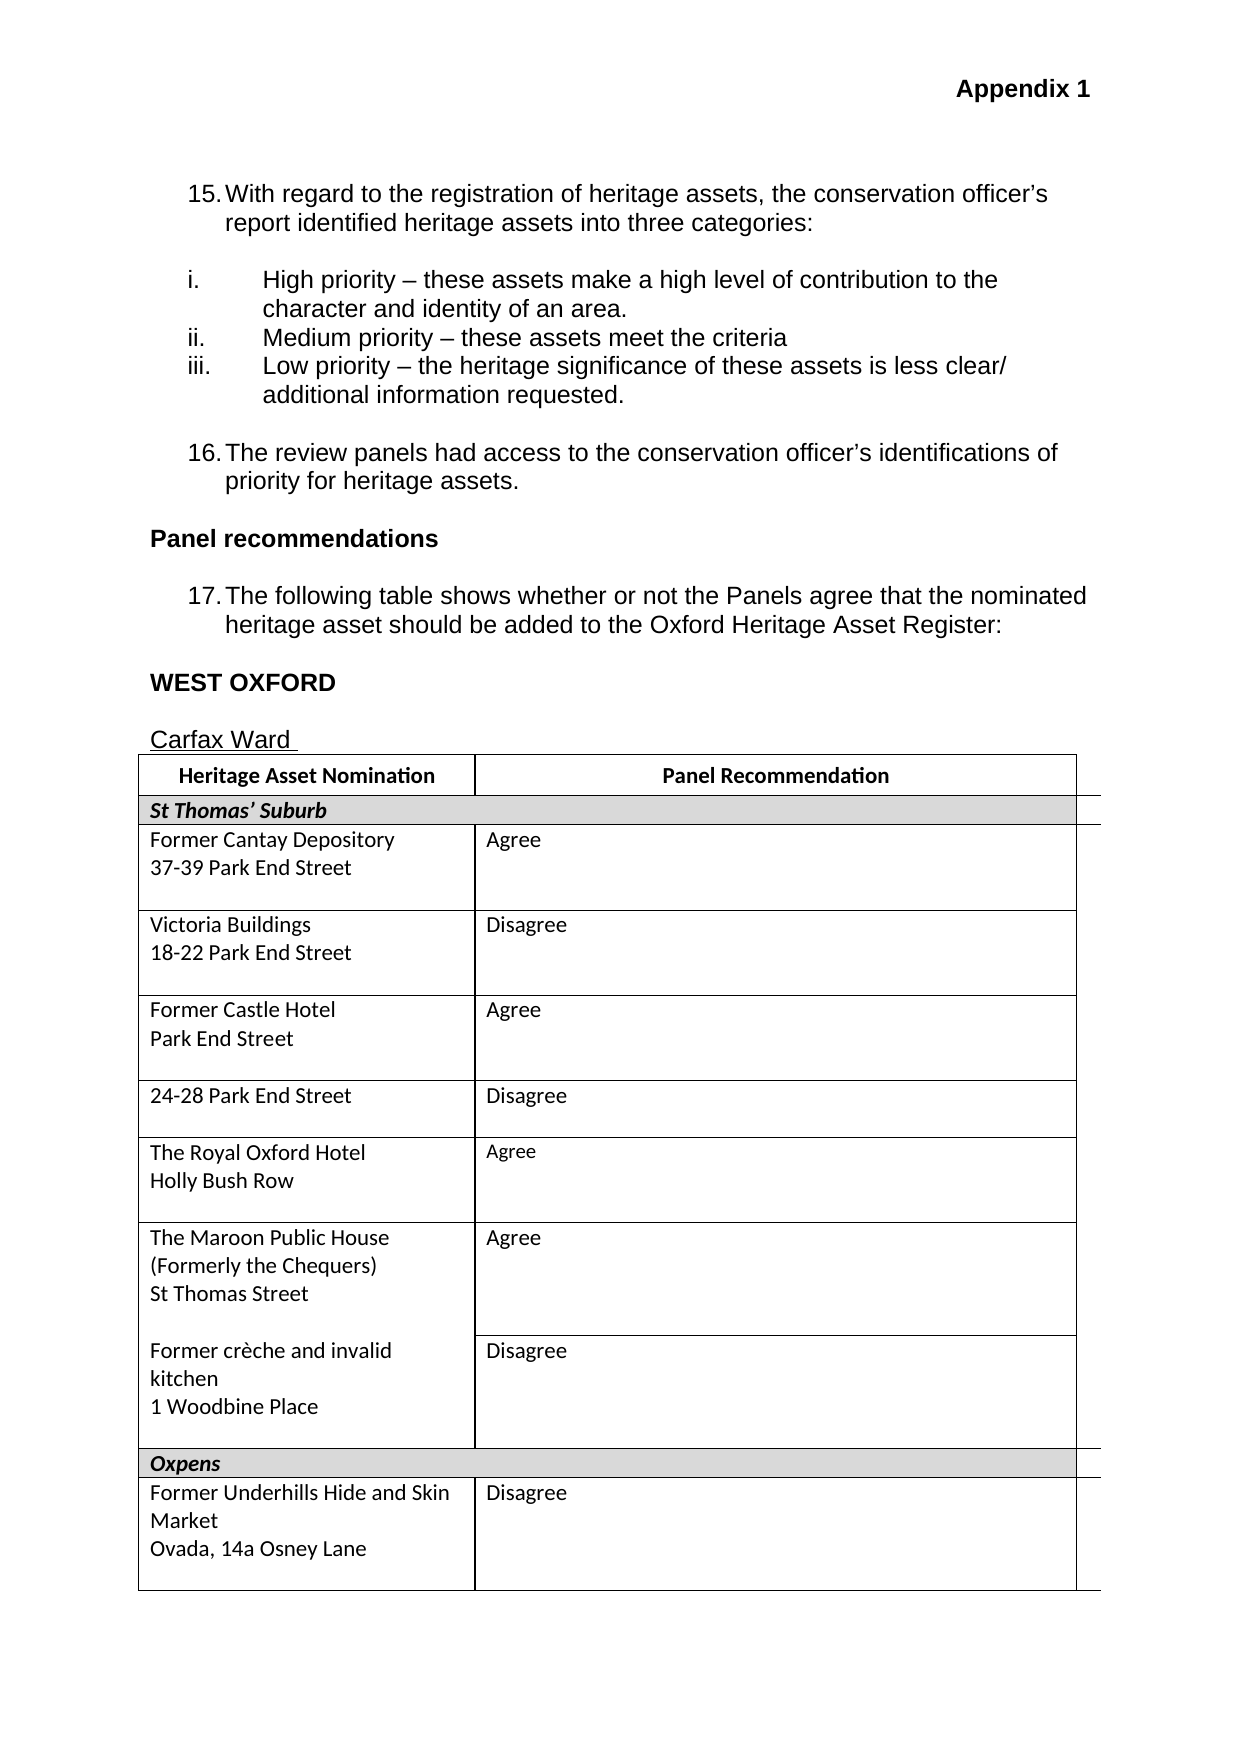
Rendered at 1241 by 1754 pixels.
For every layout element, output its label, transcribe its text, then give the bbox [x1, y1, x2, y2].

table_cell Victoria Buildings 18-22 Park End Street [139, 911, 474, 994]
list Low priority – the heritage significance of these assets is less clear/ additional information requested. [187, 351, 1090, 409]
table_cell Agree [476, 996, 1076, 1080]
text WEST OXFORD [150, 667, 1090, 696]
table_cell Disagree [476, 1478, 1076, 1590]
table_cell Former Castle Hotel Park End Street [139, 996, 474, 1080]
table_cell Disagree [476, 1336, 1076, 1448]
table_cell [1077, 825, 1101, 1448]
table_cell 24-28 Park End Street [139, 1081, 474, 1137]
table_cell Agree [476, 825, 1076, 909]
text Panel recommendations [150, 524, 1090, 552]
table_header Panel Recommendation [476, 755, 1076, 795]
table_cell Disagree [476, 1081, 1076, 1137]
table_cell Former Underhills Hide and Skin Market Ovada, 14a Osney Lane [139, 1478, 474, 1590]
list Medium priority – these assets meet the criteria [187, 322, 1090, 351]
text Carfax Ward [150, 725, 1090, 754]
list With regard to the registration of heritage assets, the conservation officer’s report identified heritage assets into three categories: [187, 179, 1090, 236]
table_header Heritage Asset Nomination [139, 755, 474, 795]
table_cell Agree [476, 1138, 1076, 1222]
table_cell Oxpens [139, 1449, 1076, 1477]
table_cell The Royal Oxford Hotel Holly Bush Row [139, 1138, 474, 1222]
table_cell Disagree [476, 911, 1076, 994]
table_cell St Thomas’ Suburb [139, 796, 1076, 824]
table_cell The Maroon Public House (Formerly the Chequers) St Thomas Street [139, 1223, 474, 1335]
table_cell [1077, 1478, 1101, 1590]
table_header [1077, 754, 1101, 795]
list The review panels had access to the conservation officer’s identifications of priority for heritage assets. [187, 437, 1090, 495]
list High priority – these assets make a high level of contribution to the character and identity of an area. [187, 265, 1090, 322]
table_cell Former Cantay Depository 37-39 Park End Street [139, 825, 474, 909]
table_cell Agree [476, 1223, 1076, 1335]
list The following table shows whether or not the Panels agree that the nominated heritage asset should be added to the Oxford Heritage Asset Register: [187, 581, 1090, 639]
table_cell Former crèche and invalid kitchen 1 Woodbine Place [139, 1335, 474, 1448]
